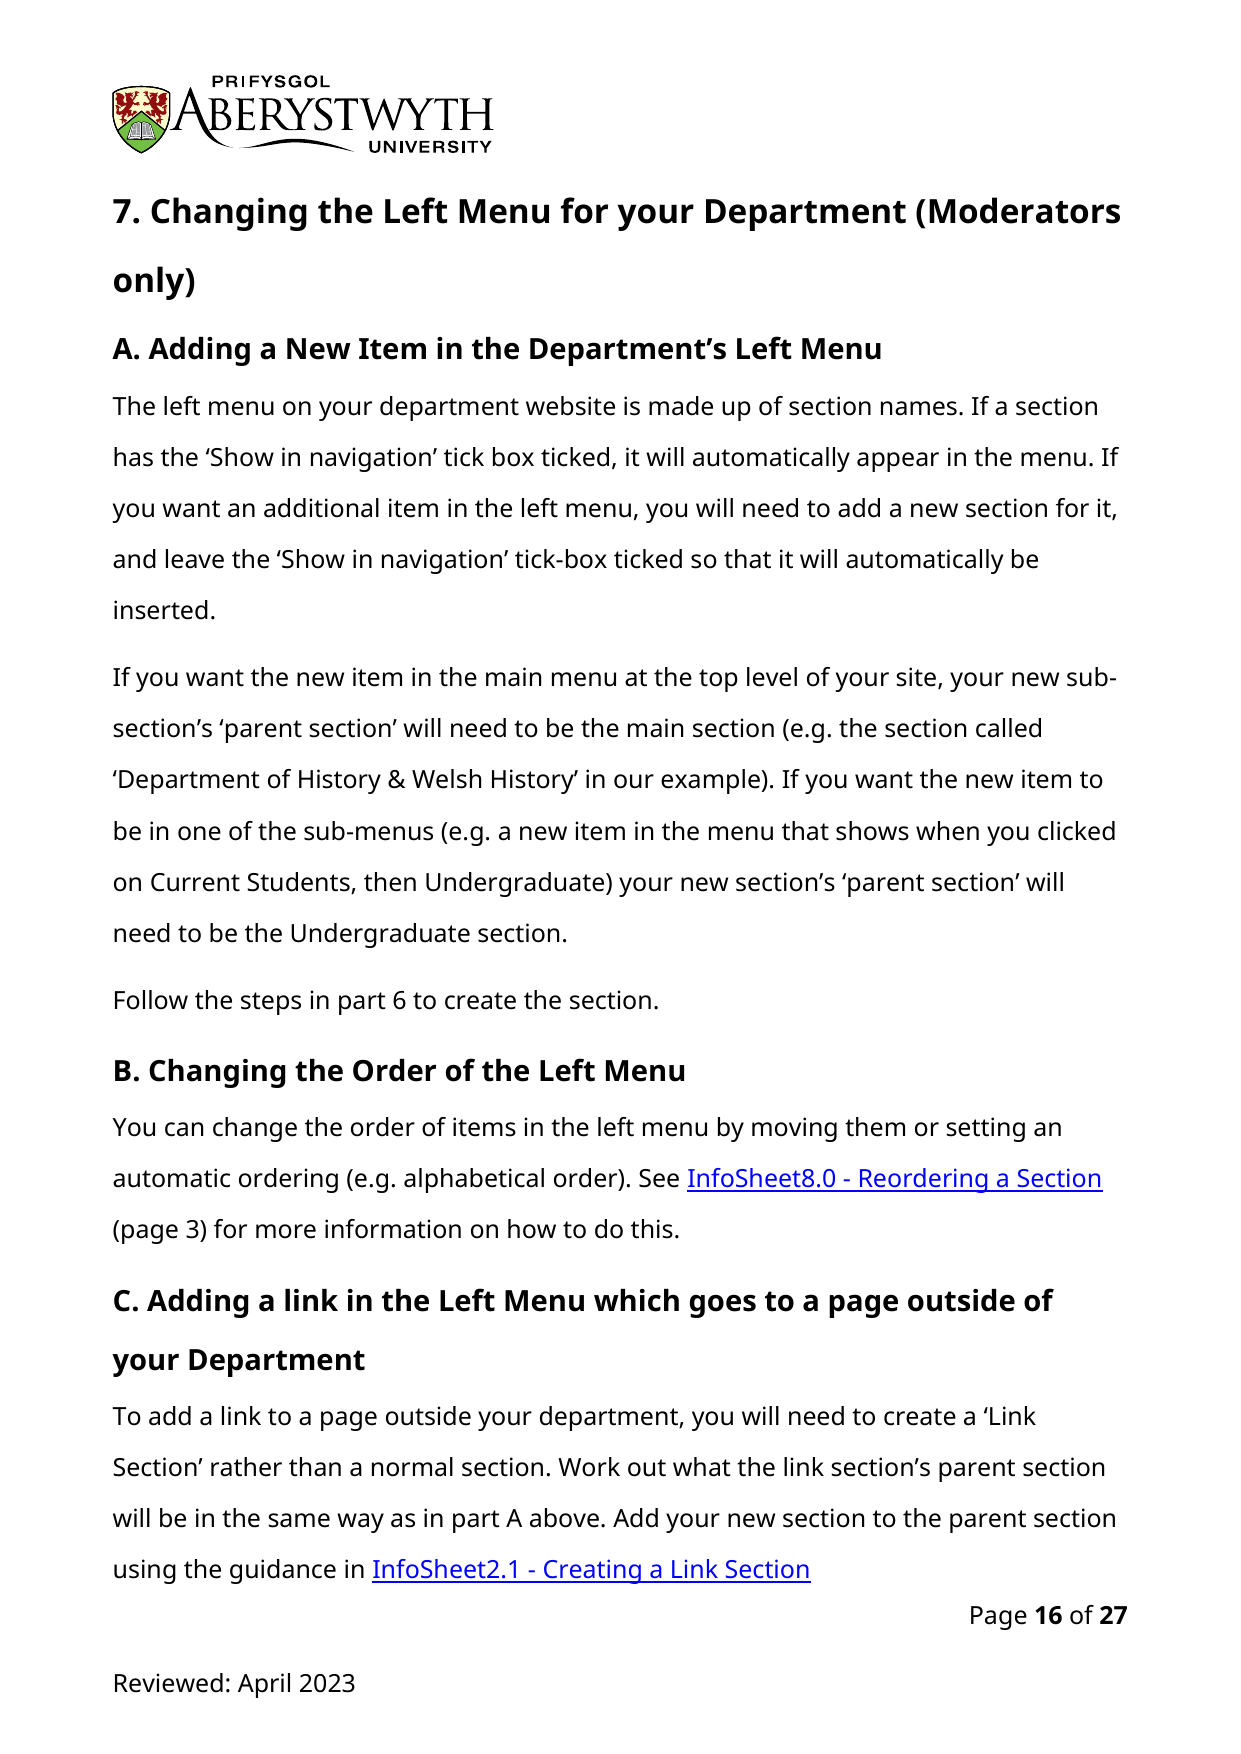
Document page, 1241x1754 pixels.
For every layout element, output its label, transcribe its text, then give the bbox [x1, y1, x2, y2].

text If you want the new item in the main menu at the top level of your site, your new sub-section’s ‘parent section’ will need to be the main section (e.g. the section called ‘Department of History & Welsh History’ in our example). If you want the new item to be in one of the sub-menus (e.g. a new item in the menu that shows when you clicked on Current Students, then Undergraduate) your new section’s ‘parent section’ will need to be the Undergraduate section. [112, 660, 1128, 949]
text Follow the steps in part 6 to create the section. [112, 983, 1128, 1017]
text You can change the order of items in the left menu by moving them or setting an automatic ordering (e.g. alphabetical order). See InfoSheet8.0 - Reordering a Section (page 3) for more information on how to do this. [112, 1110, 1128, 1246]
text The left menu on your department website is made up of section names. If a section has the ‘Show in navigation’ tick box ticked, it will automatically appear in the menu. If you want an additional item in the left menu, you will need to add a new section for it, and leave the ‘Show in navigation’ tick-box ticked so that it will automatically be inserted. [112, 388, 1128, 626]
text To add a link to a page outside your department, you will need to create a ‘Link Section’ rather than a normal section. Work out what the link section’s parent section will be in the same way as in part A above. Add your new section to the parent section using the guidance in InfoSheet2.1 - Creating a Link Section [112, 1399, 1128, 1586]
subtitle C. Adding a link in the Left Menu which goes to a page outside of your Department [112, 1280, 1128, 1379]
subtitle 7. Changing the Left Menu for your Department (Moderators only) [112, 188, 1128, 302]
subtitle B. Changing the Order of the Left Menu [112, 1051, 1128, 1090]
subtitle A. Adding a New Item in the Department’s Left Menu [112, 329, 1128, 368]
